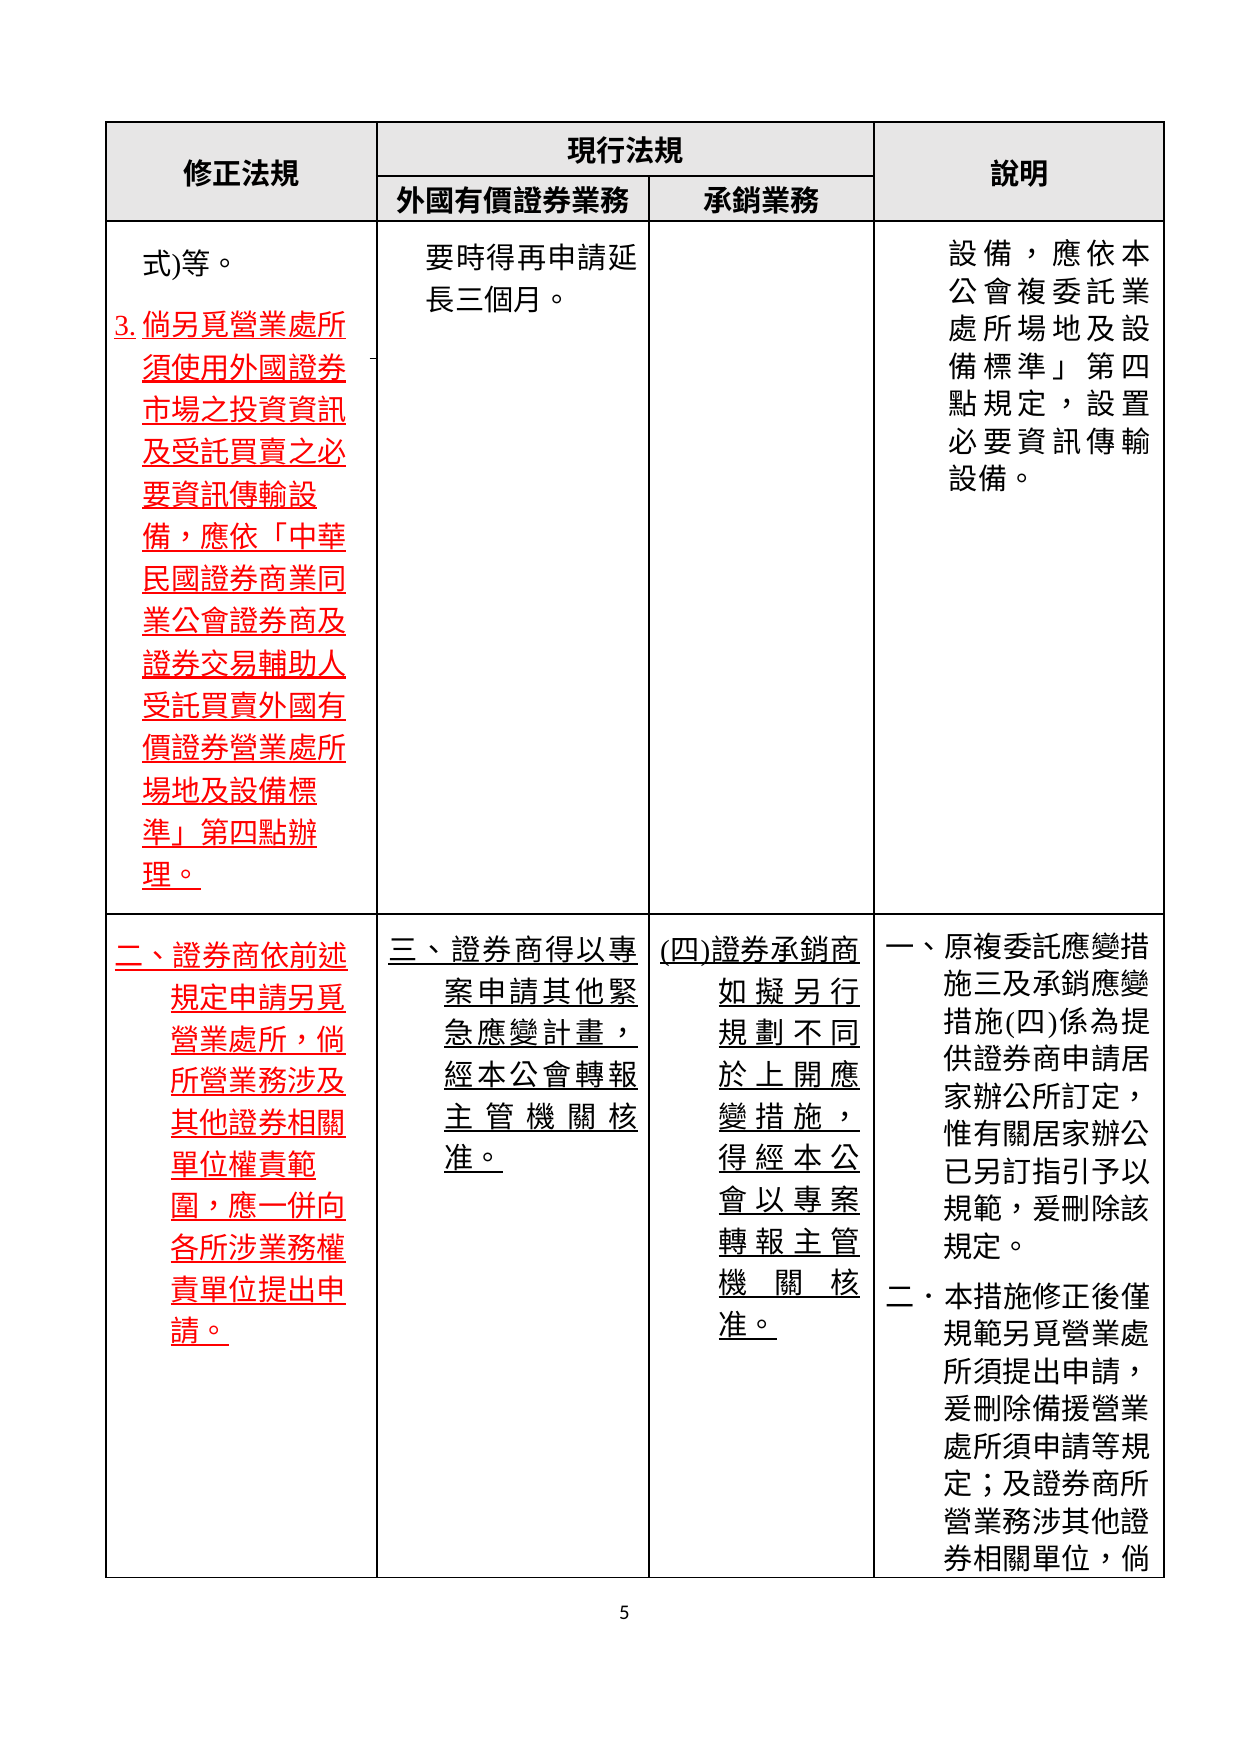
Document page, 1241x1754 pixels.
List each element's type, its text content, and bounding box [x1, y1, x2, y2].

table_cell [875, 915, 1163, 1577]
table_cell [650, 222, 873, 913]
table_cell 三、證券商得以專案申請其他緊急應變計畫，經本公會轉報主管機關核准。 [378, 915, 648, 1577]
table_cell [650, 915, 873, 1577]
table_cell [378, 222, 648, 913]
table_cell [107, 915, 376, 1577]
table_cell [107, 222, 376, 913]
table_cell 外國有價證券業務 [378, 177, 648, 220]
table_header 修正法規 [107, 123, 376, 220]
table_cell 承銷業務 [650, 177, 873, 220]
table_header 說明 [875, 123, 1163, 220]
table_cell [875, 222, 1163, 913]
table_header 現行法規 [378, 123, 873, 175]
